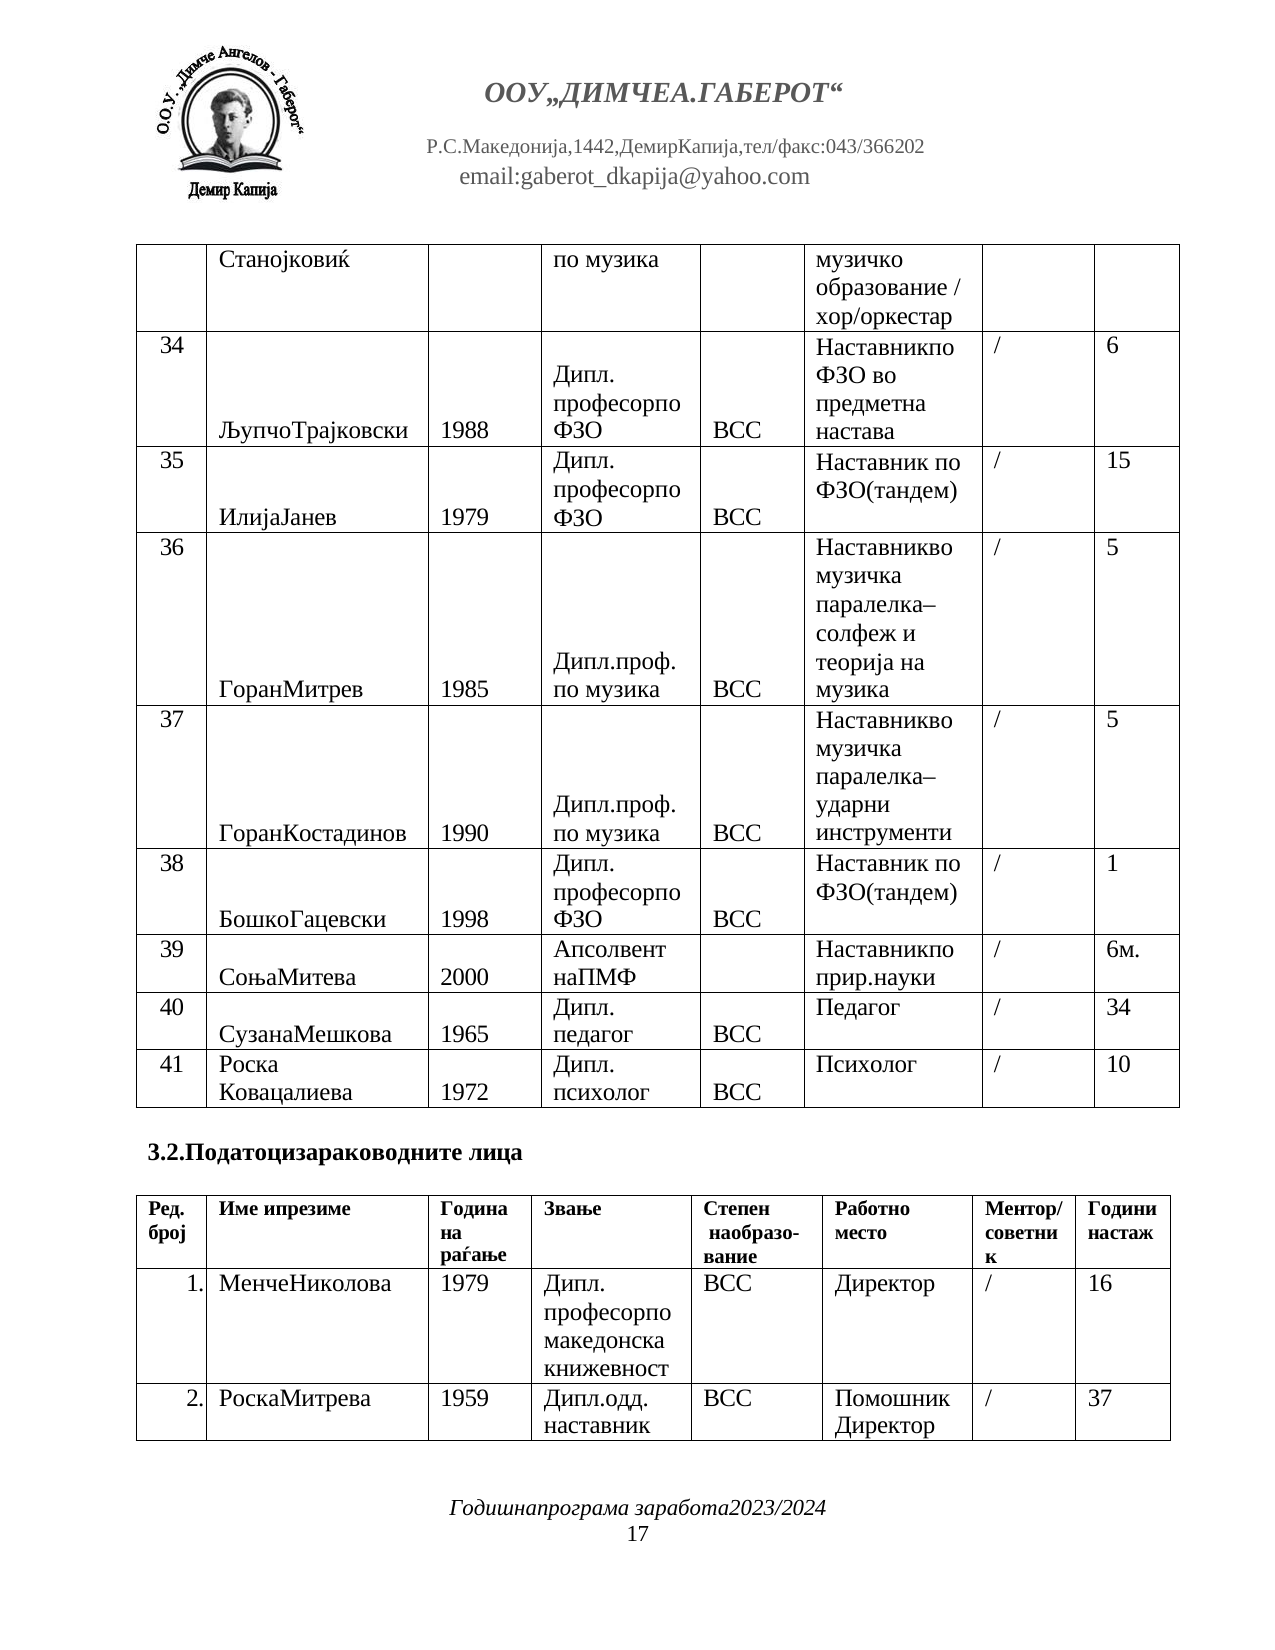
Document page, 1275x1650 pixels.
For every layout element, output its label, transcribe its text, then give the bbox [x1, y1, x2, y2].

table_header Години настаж [1076, 1196, 1170, 1268]
table_cell ВСС [692, 1384, 822, 1440]
table_cell 38 [137, 849, 206, 934]
table_header [983, 245, 1094, 331]
table_header Станојковиќ [207, 245, 428, 331]
table_cell ВСС [701, 993, 804, 1049]
table_cell / [983, 706, 1094, 848]
table_cell 1 [1095, 849, 1179, 934]
table_cell / [983, 1050, 1094, 1107]
table_cell 5 [1095, 533, 1179, 704]
table_cell ВСС [701, 447, 804, 532]
table_cell ЉупчоТрајковски [207, 332, 428, 446]
table_header музичко образование / хор/оркестар [805, 245, 982, 331]
table_cell ГоранМитрев [207, 533, 428, 704]
table_cell 15 [1095, 447, 1179, 532]
table_cell 1979 [429, 1269, 531, 1383]
table_cell 37 [1076, 1384, 1170, 1440]
table_cell 40 [137, 993, 206, 1049]
table_cell Роска Ковацалиева [207, 1050, 428, 1107]
table_cell 1972 [429, 1050, 541, 1107]
table_cell 1988 [429, 332, 541, 446]
table_cell ВСС [692, 1269, 822, 1383]
table_cell Помошник Директор [823, 1384, 972, 1440]
table_cell / [983, 447, 1094, 532]
table_cell / [973, 1384, 1075, 1440]
table_cell 41 [137, 1050, 206, 1107]
table_cell ВСС [701, 706, 804, 848]
table_cell 2. [137, 1384, 206, 1440]
table_header [701, 245, 804, 331]
table_cell Педагог [805, 993, 982, 1049]
table_cell Наставник по ФЗО(тандем) [805, 849, 982, 934]
table_cell Наставникво музичка паралелка– солфеж и теорија на музика [805, 533, 982, 704]
table_cell Дипл.проф. по музика [542, 533, 700, 704]
table_cell СоњаМитева [207, 935, 428, 992]
table_cell 1998 [429, 849, 541, 934]
table_cell / [983, 849, 1094, 934]
table_cell ИлијаЈанев [207, 447, 428, 532]
table_cell Дипл. психолог [542, 1050, 700, 1107]
table_cell Дипл.проф. по музика [542, 706, 700, 848]
table_header Степен наобразо- вание [692, 1196, 822, 1268]
table_cell 10 [1095, 1050, 1179, 1107]
table_cell 6 [1095, 332, 1179, 446]
table_cell Дипл. педагог [542, 993, 700, 1049]
table_cell / [973, 1269, 1075, 1383]
table_header [137, 245, 206, 331]
table_cell МенчеНиколова [207, 1269, 428, 1383]
table_cell БошкоГацевски [207, 849, 428, 934]
table_cell Наставникпо ФЗО во предметна настава [805, 332, 982, 446]
table_cell 35 [137, 447, 206, 532]
table_cell ГоранКостадинов [207, 706, 428, 848]
table_header Ментор/ советни к [973, 1196, 1075, 1268]
table_cell 1979 [429, 447, 541, 532]
table_cell Дипл. професорпо ФЗО [542, 447, 700, 532]
table_cell РоскаМитрева [207, 1384, 428, 1440]
table_cell / [983, 935, 1094, 992]
table_cell 6м. [1095, 935, 1179, 992]
table_cell 1959 [429, 1384, 531, 1440]
table_cell Дипл.одд. наставник [532, 1384, 691, 1440]
table_cell СузанаМешкова [207, 993, 428, 1049]
table_cell 5 [1095, 706, 1179, 848]
table_cell 1985 [429, 533, 541, 704]
table_header Звање [532, 1196, 691, 1268]
table_cell / [983, 993, 1094, 1049]
table_header Година на раѓање [429, 1196, 531, 1268]
table_cell 39 [137, 935, 206, 992]
table_cell 2000 [429, 935, 541, 992]
table_cell 34 [137, 332, 206, 446]
table_cell ВСС [701, 533, 804, 704]
table_cell Психолог [805, 1050, 982, 1107]
table_cell 1990 [429, 706, 541, 848]
table_cell 36 [137, 533, 206, 704]
table_header Ред. број [137, 1196, 206, 1268]
table_cell Директор [823, 1269, 972, 1383]
text 3.2.Податоцизараководните лица [147, 1137, 1231, 1166]
table_cell / [983, 533, 1094, 704]
table_header [1095, 245, 1179, 331]
table_cell 1965 [429, 993, 541, 1049]
table_cell 34 [1095, 993, 1179, 1049]
table_cell Дипл. професорпо ФЗО [542, 332, 700, 446]
table_cell 1. [137, 1269, 206, 1383]
table_header Работно место [823, 1196, 972, 1268]
table_cell 16 [1076, 1269, 1170, 1383]
table_header [429, 245, 541, 331]
table_cell Наставникпо прир.науки [805, 935, 982, 992]
table_cell Дипл. професорпо макeдонска книжевност [532, 1269, 691, 1383]
table_cell Дипл. професорпо ФЗО [542, 849, 700, 934]
picture [155, 45, 305, 203]
table_cell ВСС [701, 1050, 804, 1107]
table_cell / [983, 332, 1094, 446]
table_cell ВСС [701, 332, 804, 446]
table_cell [701, 935, 804, 992]
table_cell 37 [137, 706, 206, 848]
table_cell Наставник по ФЗО(тандем) [805, 447, 982, 532]
table_header по музика [542, 245, 700, 331]
table_cell ВСС [701, 849, 804, 934]
table_cell Наставникво музичка паралелка– ударни инструменти [805, 706, 982, 848]
table_header Име ипрезиме [207, 1196, 428, 1268]
table_cell Апсолвент наПМФ [542, 935, 700, 992]
